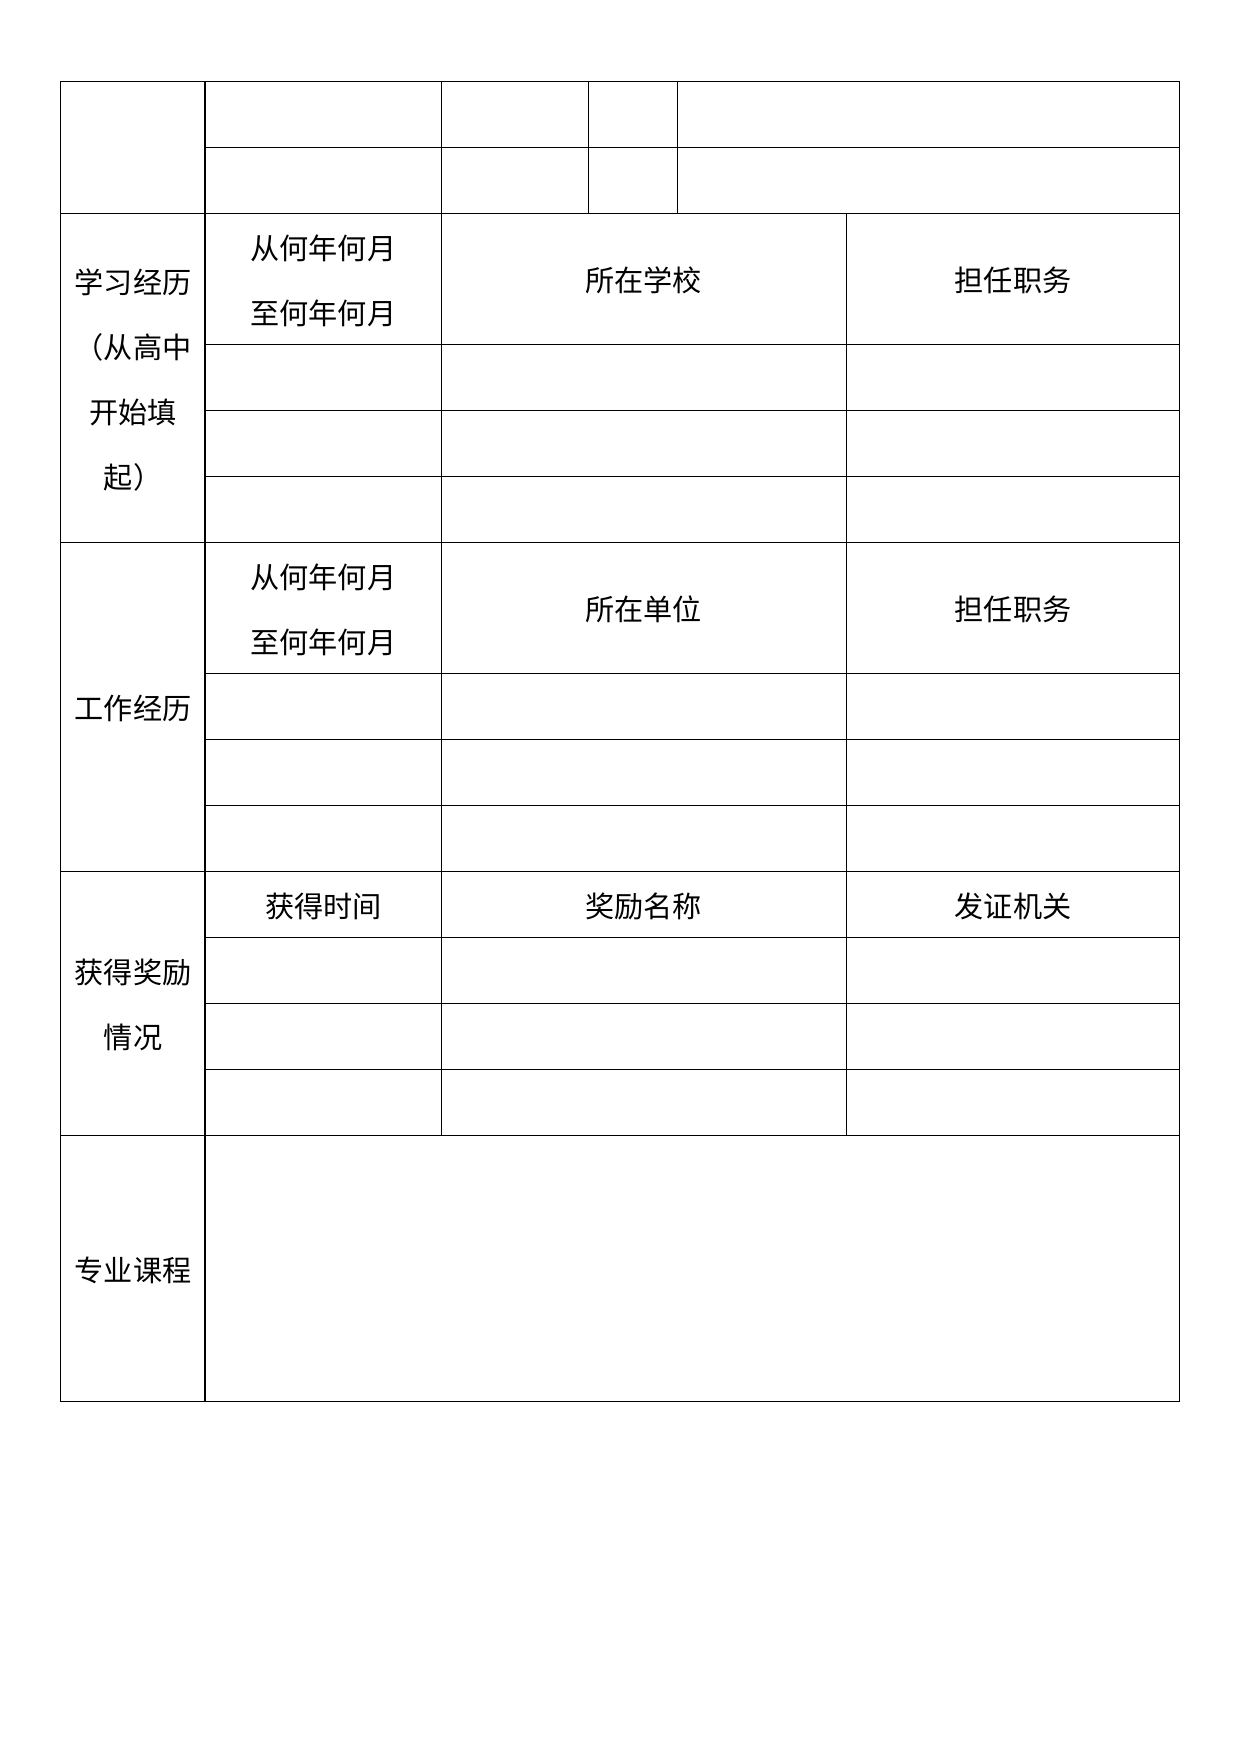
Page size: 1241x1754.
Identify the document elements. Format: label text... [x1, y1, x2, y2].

table_cell [589, 82, 677, 147]
table_cell 工作经历 [61, 543, 204, 871]
table_cell 奖励名称 [442, 872, 846, 937]
table_cell [206, 740, 441, 805]
table_cell [847, 938, 1179, 1003]
table_cell [847, 411, 1179, 476]
table_cell [442, 411, 846, 476]
table_cell [678, 148, 1179, 213]
table_cell [847, 345, 1179, 410]
table_cell [206, 345, 441, 410]
table_cell [206, 1004, 441, 1069]
table_cell 专业课程 [61, 1136, 204, 1401]
table_cell [847, 806, 1179, 871]
table_cell [442, 740, 846, 805]
table_cell 发证机关 [847, 872, 1179, 937]
table_cell [847, 674, 1179, 739]
table_cell [442, 82, 588, 147]
table_cell [442, 938, 846, 1003]
table_cell [442, 148, 588, 213]
table_cell [589, 148, 677, 213]
table_cell 担任职务 [847, 543, 1179, 673]
table_cell 从何年何月 至何年何月 [206, 214, 441, 344]
table_cell 学习经历（从高中开始填起） [61, 214, 204, 542]
table_cell [442, 674, 846, 739]
table_cell [206, 1136, 1179, 1401]
table_cell [206, 82, 441, 147]
table_cell [442, 477, 846, 542]
table_cell [206, 1070, 441, 1135]
table_cell [206, 938, 441, 1003]
table_cell 所在单位 [442, 543, 846, 673]
table_cell [206, 674, 441, 739]
table_cell [206, 806, 441, 871]
table_cell [206, 477, 441, 542]
table_cell [847, 1070, 1179, 1135]
table_cell [442, 345, 846, 410]
table_cell 所在学校 [442, 214, 846, 344]
table_cell 获得奖励情况 [61, 872, 204, 1135]
table_cell [442, 806, 846, 871]
table_cell 获得时间 [206, 872, 441, 937]
table_cell 担任职务 [847, 214, 1179, 344]
table_cell [442, 1070, 846, 1135]
table_cell [847, 1004, 1179, 1069]
table_cell [847, 740, 1179, 805]
table_cell [847, 477, 1179, 542]
table_cell [206, 411, 441, 476]
table_cell [206, 148, 441, 213]
table_cell 从何年何月 至何年何月 [206, 543, 441, 673]
table_cell [678, 82, 1179, 147]
table_cell [442, 1004, 846, 1069]
